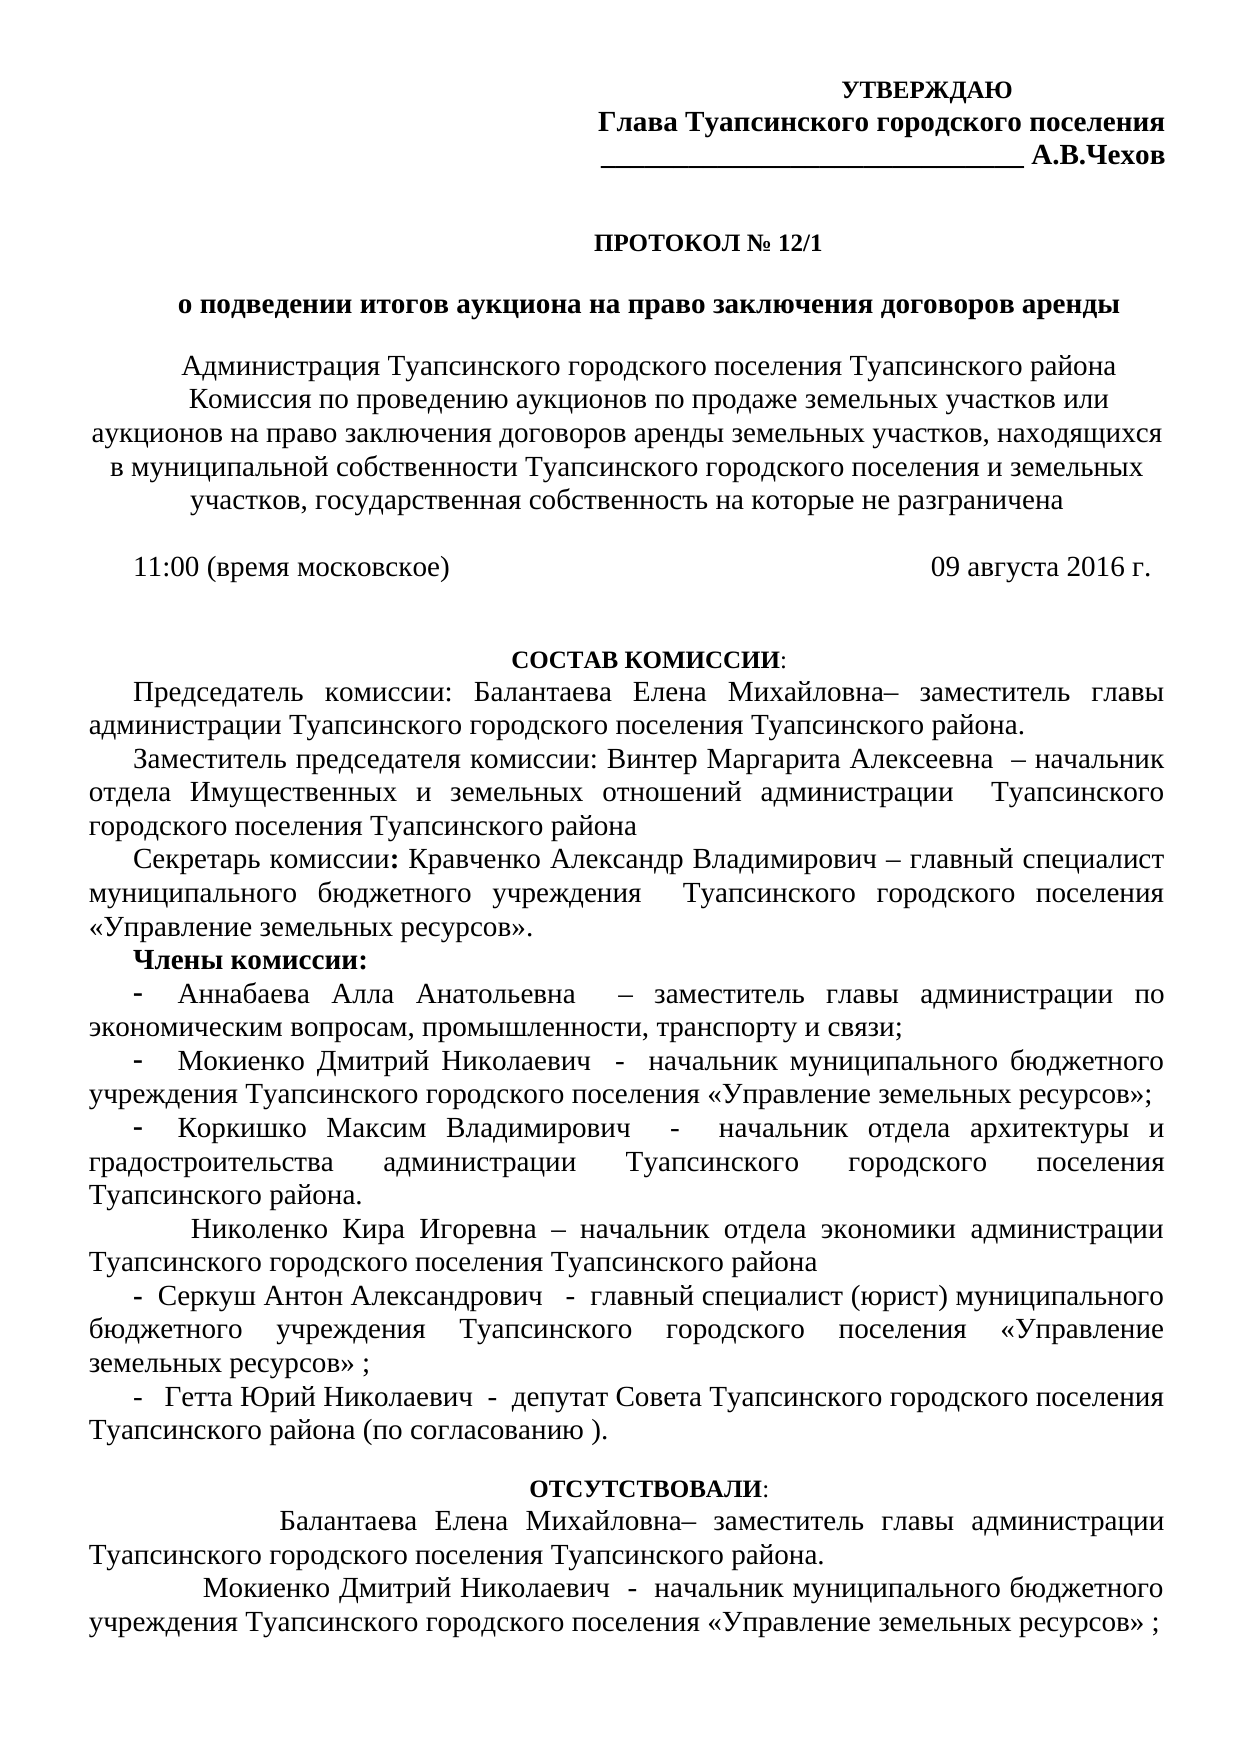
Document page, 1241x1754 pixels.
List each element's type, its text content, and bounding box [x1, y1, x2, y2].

text УТВЕРЖДАЮ [827, 75, 1165, 104]
text Председатель комиссии: Балантаева Елена Михайловна– заместитель главы администрации Туапсинского городского поселения Туапсинского района. [88, 674, 1165, 741]
text 11:00 (время московское) 09 августа 2016 г. [88, 549, 1165, 583]
text СОСТАВ КОМИССИИ: [88, 645, 1165, 674]
text Секретарь комиссии: Кравченко Александр Владимирович – главный специалист муниципального бюджетного учреждения Туапсинского городского поселения «Управление земельных ресурсов». [88, 842, 1165, 942]
text ОТСУТСТВОВАЛИ: [88, 1474, 1165, 1503]
text Мокиенко Дмитрий Николаевич - начальник муниципального бюджетного учреждения Туапсинского городского поселения «Управление земельных ресурсов» ; [88, 1570, 1165, 1637]
text ПРОТОКОЛ № 12/1 [177, 228, 1165, 257]
text о подведении итогов аукциона на право заключения договоров аренды [88, 286, 1165, 319]
text Глава Туапсинского городского поселения _____________________________ А.В.Чехов [177, 104, 1165, 171]
text Балантаева Елена Михайловна– заместитель главы администрации Туапсинского городского поселения Туапсинского района. [88, 1503, 1165, 1570]
text Члены комиссии: [88, 942, 1165, 976]
list Коркишко Максим Владимирович - начальник отдела архитектуры и градостроительства администрации Туапсинского городского поселения Туапсинского района. [88, 1110, 1165, 1211]
text Комиссия по проведению аукционов по продаже земельных участков или аукционов на право заключения договоров аренды земельных участков, находящихся в муниципальной собственности Туапсинского городского поселения и земельных участков, государственная собственность на которые не разграничена [88, 382, 1165, 516]
text - Гетта Юрий Николаевич - депутат Совета Туапсинского городского поселения Туапсинского района (по согласованию ). [88, 1379, 1165, 1446]
list Мокиенко Дмитрий Николаевич - начальник муниципального бюджетного учреждения Туапсинского городского поселения «Управление земельных ресурсов»; [88, 1043, 1165, 1110]
text Николенко Кира Игоревна – начальник отдела экономики администрации Туапсинского городского поселения Туапсинского района [88, 1211, 1165, 1278]
text Заместитель председателя комиссии: Винтер Маргарита Алексеевна – начальник отдела Имущественных и земельных отношений администрации Туапсинского городского поселения Туапсинского района [88, 741, 1165, 842]
list Аннабаева Алла Анатольевна – заместитель главы администрации по экономическим вопросам, промышленности, транспорту и связи; [88, 976, 1165, 1043]
text Администрация Туапсинского городского поселения Туапсинского района [88, 348, 1165, 382]
text - Серкуш Антон Александрович - главный специалист (юрист) муниципального бюджетного учреждения Туапсинского городского поселения «Управление земельных ресурсов» ; [88, 1278, 1165, 1379]
